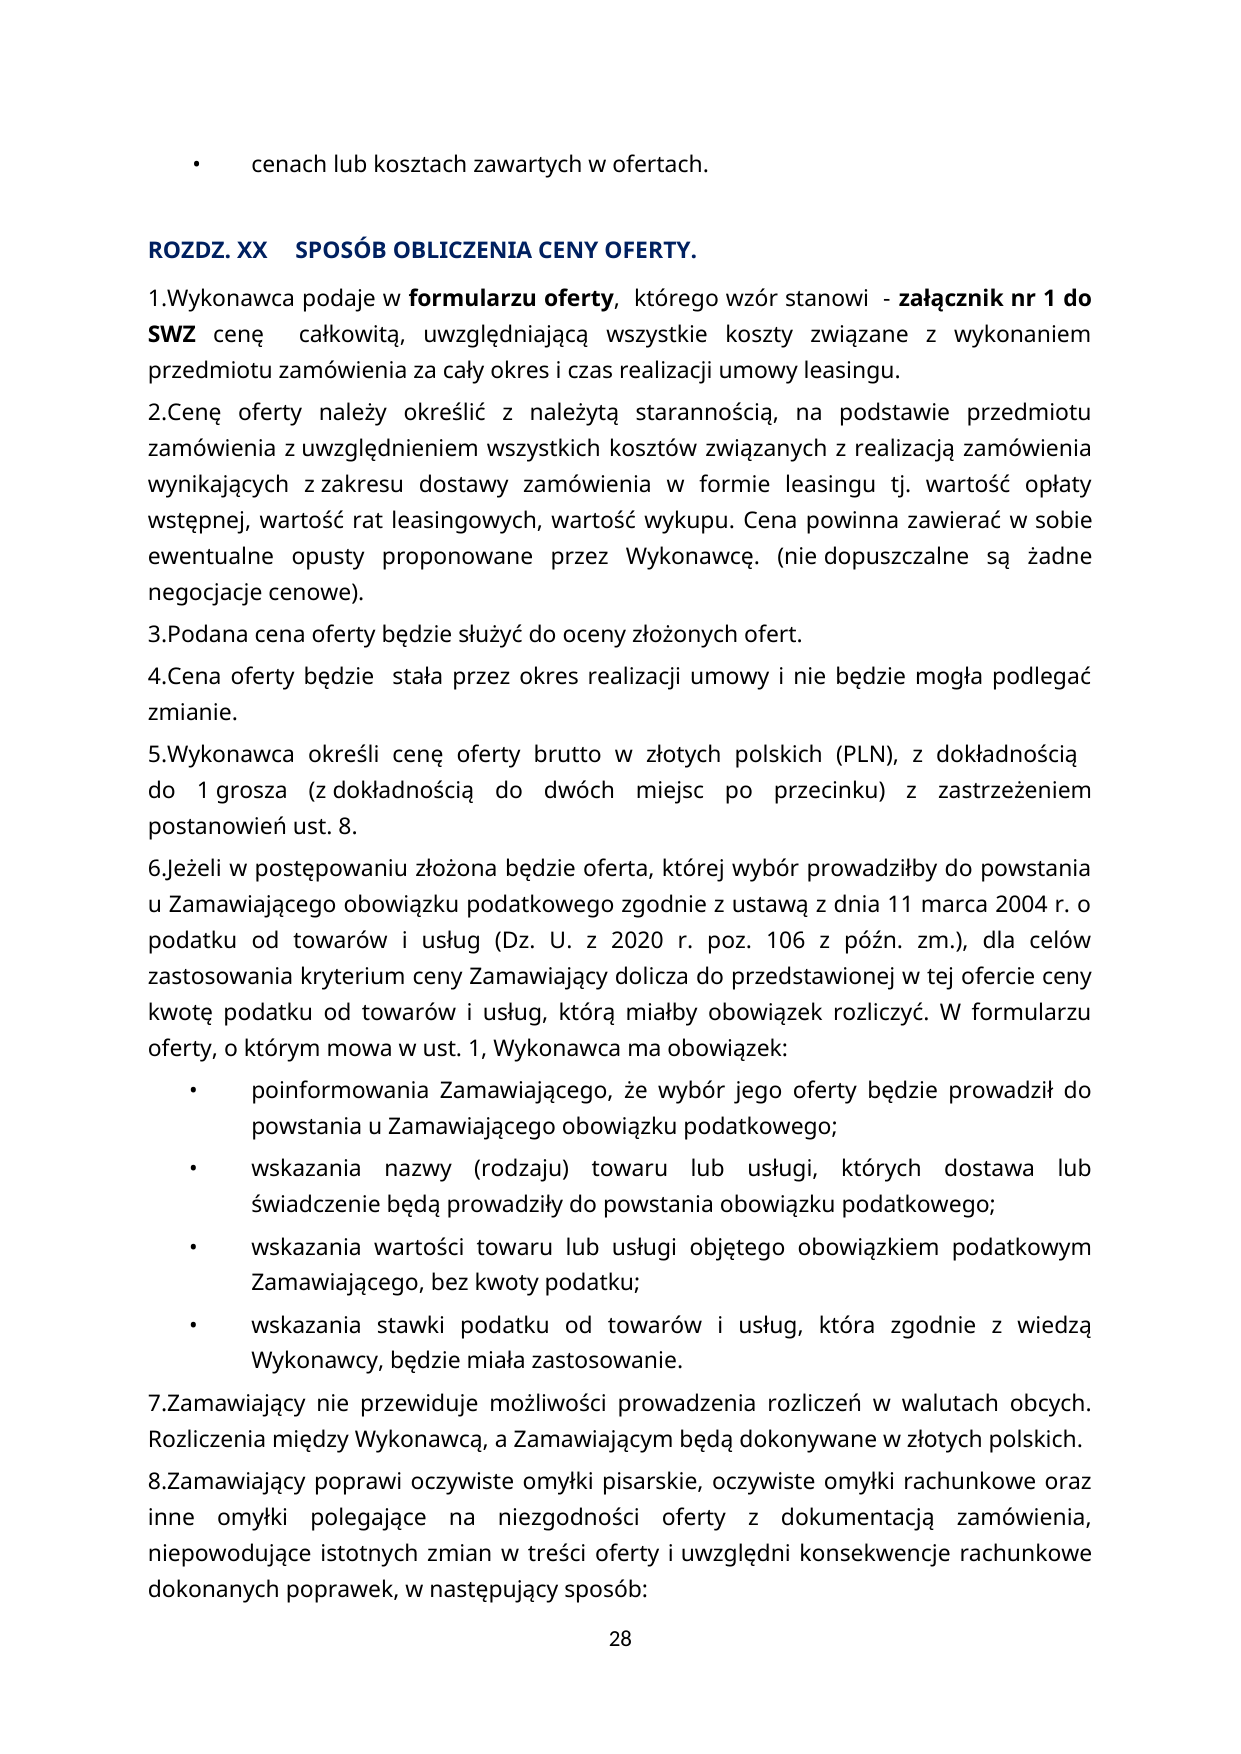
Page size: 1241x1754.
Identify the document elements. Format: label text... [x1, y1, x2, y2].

list cenach lub kosztach zawartych w ofertach. [192, 148, 1093, 179]
text 7.Zamawiający nie przewiduje możliwości prowadzenia rozliczeń w walutach obcych. Rozliczenia między Wykonawcą, a Zamawiającym będą dokonywane w złotych polskich. [148, 1387, 1093, 1454]
list wskazania nazwy (rodzaju) towaru lub usługi, których dostawa lub świadczenie będą prowadziły do powstania obowiązku podatkowego; [189, 1152, 1093, 1219]
text 5.Wykonawca określi cenę oferty brutto w złotych polskich (PLN), z dokładnością do 1 grosza (z dokładnością do dwóch miejsc po przecinku) z zastrzeżeniem postanowień ust. 8. [148, 738, 1093, 841]
text 4.Cena oferty będzie stała przez okres realizacji umowy i nie będzie mogła podlegać zmianie. [148, 660, 1093, 727]
text 2.Cenę oferty należy określić z należytą starannością, na podstawie przedmiotu zamówienia z uwzględnieniem wszystkich kosztów związanych z realizacją zamówienia wynikających z zakresu dostawy zamówienia w formie leasingu tj. wartość opłaty wstępnej, wartość rat leasingowych, wartość wykupu. Cena powinna zawierać w sobie ewentualne opusty proponowane przez Wykonawcę. (nie dopuszczalne są żadne negocjacje cenowe). [148, 396, 1093, 607]
text ROZDZ. XX SPOSÓB OBLICZENIA CENY OFERTY. [148, 233, 1093, 265]
text 6.Jeżeli w postępowaniu złożona będzie oferta, której wybór prowadziłby do powstania u Zamawiającego obowiązku podatkowego zgodnie z ustawą z dnia 11 marca 2004 r. o podatku od towarów i usług (Dz. U. z 2020 r. poz. 106 z późn. zm.), dla celów zastosowania kryterium ceny Zamawiający dolicza do przedstawionej w tej ofercie ceny kwotę podatku od towarów i usług, którą miałby obowiązek rozliczyć. W formularzu oferty, o którym mowa w ust. 1, Wykonawca ma obowiązek: [148, 852, 1093, 1063]
list wskazania wartości towaru lub usługi objętego obowiązkiem podatkowym Zamawiającego, bez kwoty podatku; [189, 1230, 1093, 1298]
text 8.Zamawiający poprawi oczywiste omyłki pisarskie, oczywiste omyłki rachunkowe oraz inne omyłki polegające na niezgodności oferty z dokumentacją zamówienia, niepowodujące istotnych zmian w treści oferty i uwzględni konsekwencje rachunkowe dokonanych poprawek, w następujący sposób: [148, 1465, 1093, 1604]
list poinformowania Zamawiającego, że wybór jego oferty będzie prowadził do powstania u Zamawiającego obowiązku podatkowego; [189, 1074, 1093, 1141]
text 3.Podana cena oferty będzie służyć do oceny złożonych ofert. [148, 618, 1093, 649]
list wskazania stawki podatku od towarów i usług, która zgodnie z wiedzą Wykonawcy, będzie miała zastosowanie. [189, 1308, 1093, 1376]
text 1.Wykonawca podaje w formularzu oferty, którego wzór stanowi - załącznik nr 1 do SWZ cenę całkowitą, uwzględniającą wszystkie koszty związane z wykonaniem przedmiotu zamówienia za cały okres i czas realizacji umowy leasingu. [148, 282, 1093, 385]
